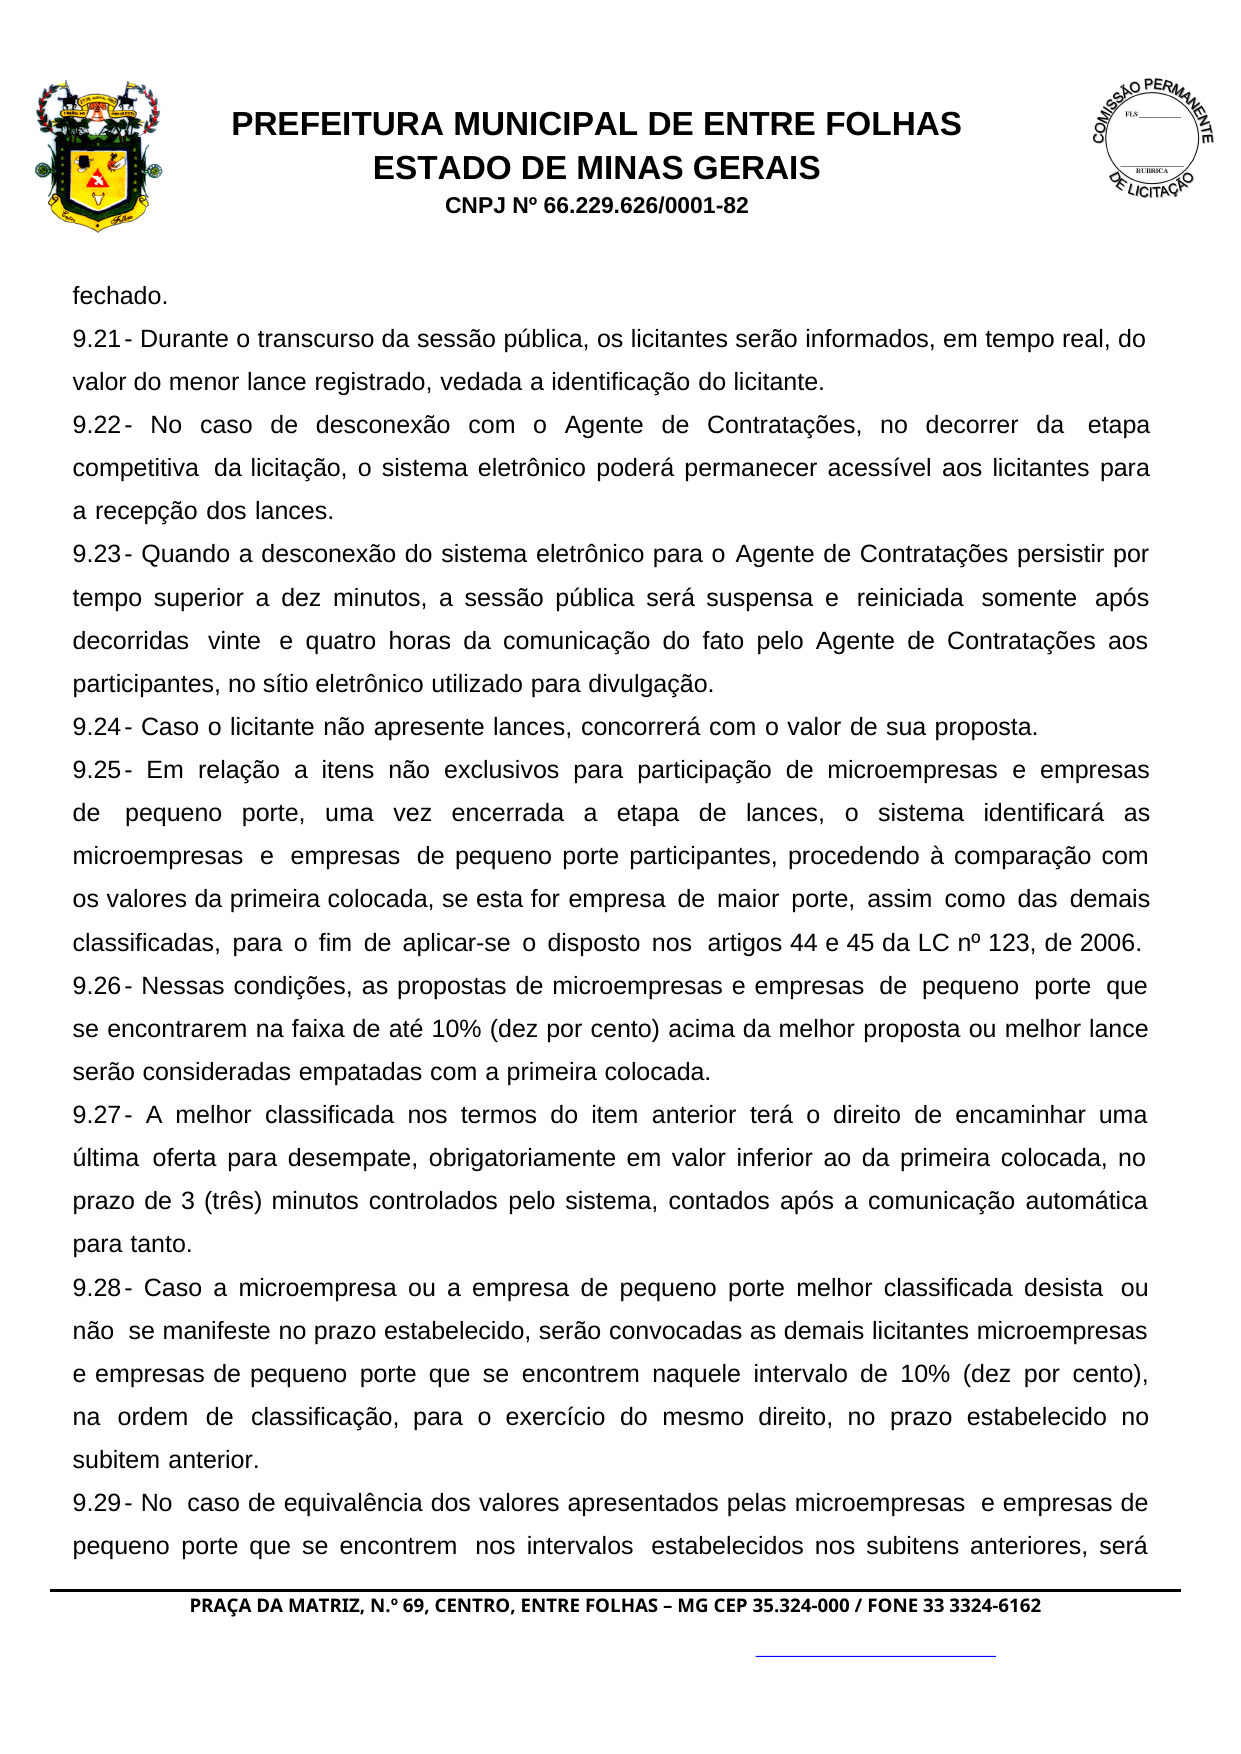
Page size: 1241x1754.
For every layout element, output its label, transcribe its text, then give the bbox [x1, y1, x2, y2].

list - No caso de desconexão com o Agente de Contratações, no decorrer da etapa competitiva da licitação, o sistema eletrônico poderá permanecer acessível aos licitantes para a recepção dos lances. [72, 410, 1151, 525]
picture [1091, 77, 1216, 199]
list - Durante o transcurso da sessão pública, os licitantes serão informados, em tempo real, do valor do menor lance registrado, vedada a identificação do licitante. [72, 324, 1148, 396]
list - A melhor classificada nos termos do item anterior terá o direito de encaminhar uma última oferta para desempate, obrigatoriamente em valor inferior ao da primeira colocada, no prazo de 3 (três) minutos controlados pelo sistema, contados após a comunicação automática para tanto. [72, 1100, 1148, 1258]
list - Quando a desconexão do sistema eletrônico para o Agente de Contratações persistir por tempo superior a dez minutos, a sessão pública será suspensa e reiniciada somente após decorridas vinte e quatro horas da comunicação do fato pelo Agente de Contratações aos participantes, no sítio eletrônico utilizado para divulgação. [72, 539, 1150, 697]
list - Em relação a itens não exclusivos para participação de microempresas e empresas de pequeno porte, uma vez encerrada a etapa de lances, o sistema identificará as microempresas e empresas de pequeno porte participantes, procedendo à comparação com os valores da primeira colocada, se esta for empresa de maior porte, assim como das demais classificadas, para o fim de aplicar-se o disposto nos artigos 44 e 45 da LC nº 123, de 2006. [72, 755, 1150, 956]
list - Caso o licitante não apresente lances, concorrerá com o valor de sua proposta. [72, 712, 1181, 741]
list - Nessas condições, as propostas de microempresas e empresas de pequeno porte que se encontrarem na faixa de até 10% (dez por cento) acima da melhor proposta ou melhor lance serão consideradas empatadas com a primeira colocada. [72, 971, 1148, 1086]
picture [28, 73, 167, 230]
list - Caso a microempresa ou a empresa de pequeno porte melhor classificada desista ou não se manifeste no prazo estabelecido, serão convocadas as demais licitantes microempresas e empresas de pequeno porte que se encontrem naquele intervalo de 10% (dez por cento), na ordem de classificação, para o exercício do mesmo direito, no prazo estabelecido no subitem anterior. [72, 1272, 1149, 1474]
